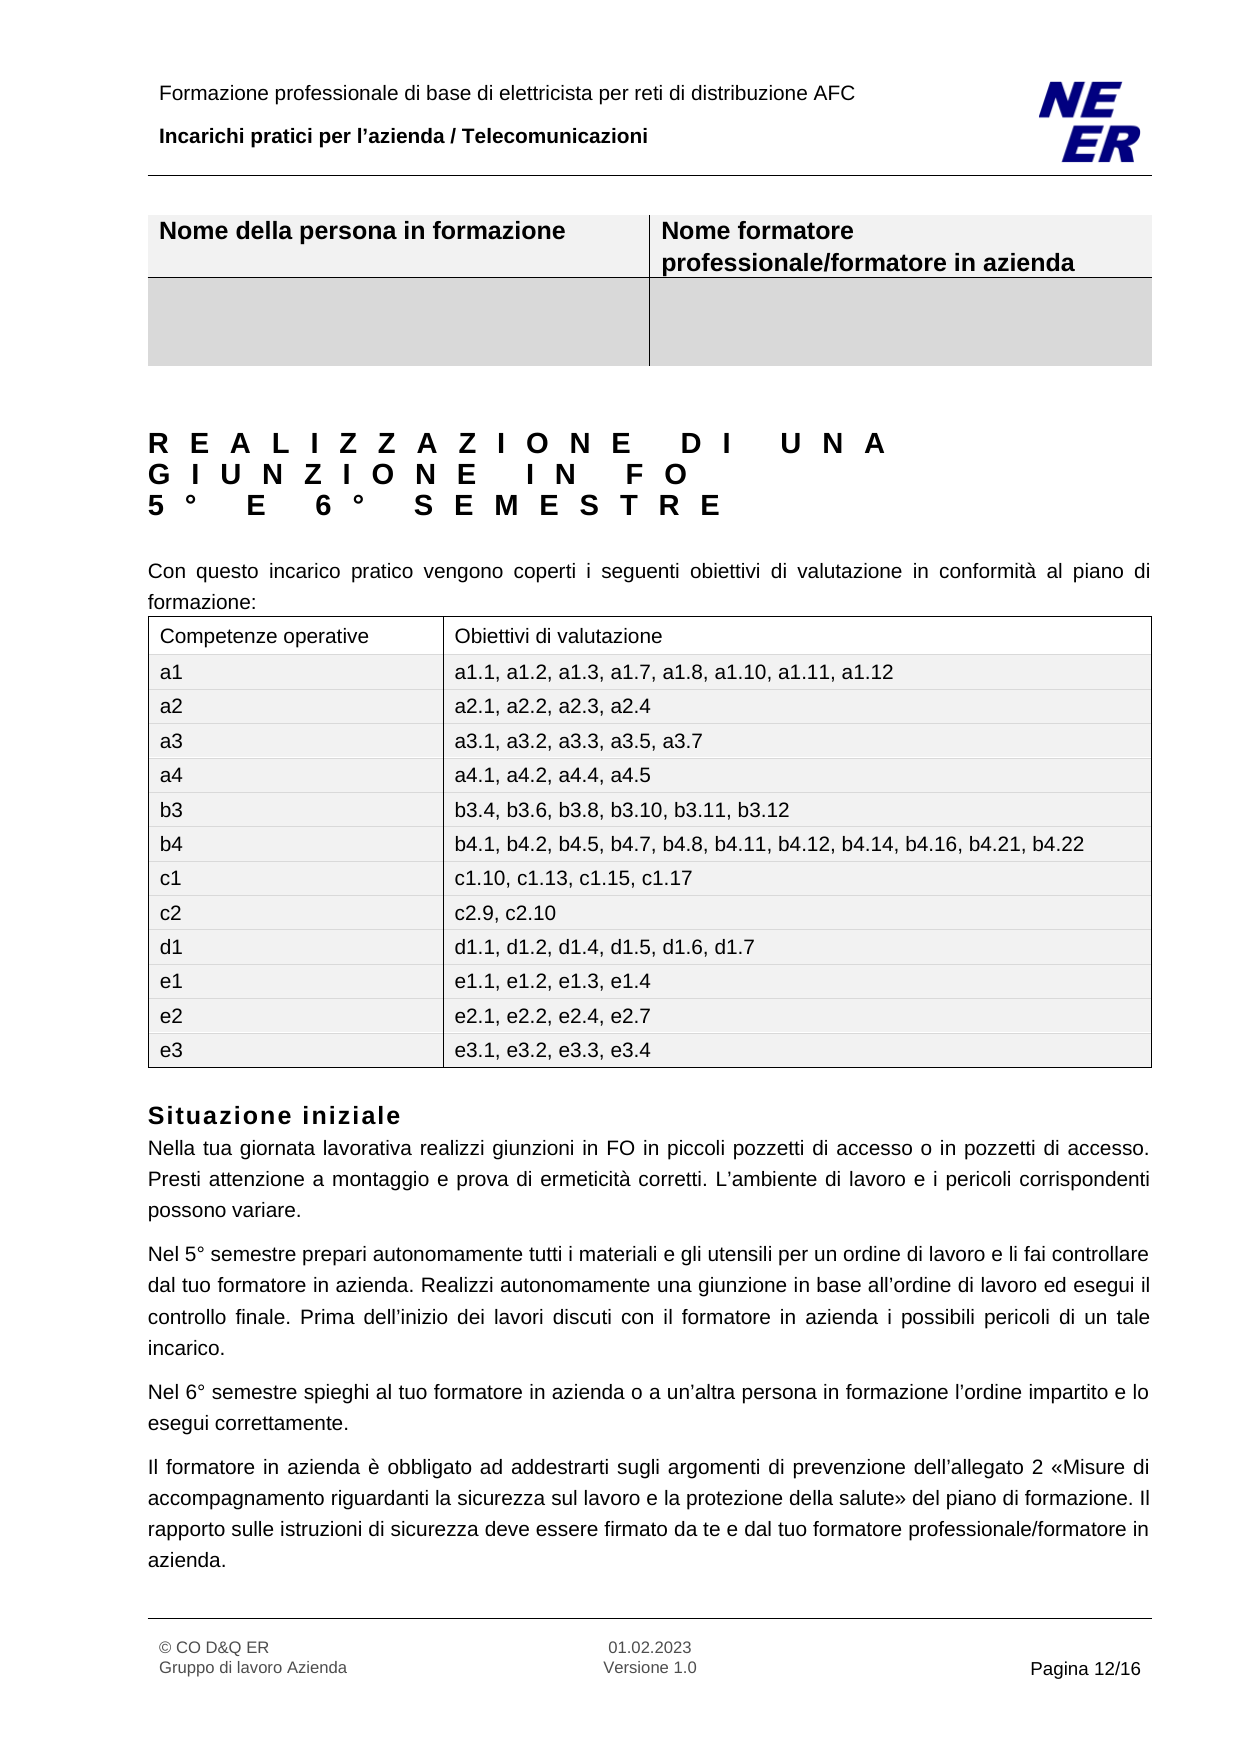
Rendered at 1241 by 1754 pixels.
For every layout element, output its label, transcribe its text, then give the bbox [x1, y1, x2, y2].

table_cell a4.1, a4.2, a4.4, a4.5 [444, 759, 1151, 792]
table_cell [650, 278, 1152, 366]
table_cell c2.9, c2.10 [444, 896, 1151, 929]
table_cell a3.1, a3.2, a3.3, a3.5, a3.7 [444, 724, 1151, 757]
table_cell d1 [149, 930, 443, 964]
table_cell b4.1, b4.2, b4.5, b4.7, b4.8, b4.11, b4.12, b4.14, b4.16, b4.21, b4.22 [444, 827, 1151, 861]
text Il formatore in azienda è obbligato ad addestrarti sugli argomenti di prevenzione dell’allegato 2 «Misure di accompagnamento riguardanti la sicurezza sul lavoro e la protezione della salute» del piano di formazione. Il rapporto sulle istruzioni di sicurezza deve essere firmato da te e dal tuo formatore professionale/formatore in azienda. [148, 1449, 1152, 1574]
text Nella tua giornata lavorativa realizzi giunzioni in FO in piccoli pozzetti di accesso o in pozzetti di accesso. Presti attenzione a montaggio e prova di ermeticità corretti. L’ambiente di lavoro e i pericoli corrispondenti possono variare. [148, 1130, 1152, 1224]
table_cell a1.1, a1.2, a1.3, a1.7, a1.8, a1.10, a1.11, a1.12 [444, 655, 1151, 689]
text REALIZZAZIONE DI UNA [148, 428, 1152, 459]
text GIUNZIONE IN FO [148, 459, 1152, 491]
table_cell e2.1, e2.2, e2.4, e2.7 [444, 999, 1151, 1032]
table_header Obiettivi di valutazione [444, 617, 1151, 654]
text 5° e 6° SEMESTRE [148, 491, 1152, 522]
table_cell e2 [149, 999, 443, 1032]
table_cell [148, 278, 649, 366]
table_cell a1 [149, 655, 443, 689]
table_cell e1.1, e1.2, e1.3, e1.4 [444, 965, 1151, 998]
table_cell a2.1, a2.2, a2.3, a2.4 [444, 690, 1151, 723]
text Situazione iniziale [148, 1099, 1152, 1130]
table_cell e3.1, e3.2, e3.3, e3.4 [444, 1034, 1151, 1067]
table_cell b3.4, b3.6, b3.8, b3.10, b3.11, b3.12 [444, 793, 1151, 826]
table_cell e3 [149, 1034, 443, 1067]
table_cell a4 [149, 759, 443, 792]
table_cell d1.1, d1.2, d1.4, d1.5, d1.6, d1.7 [444, 930, 1151, 964]
table_cell b3 [149, 793, 443, 826]
table_cell a2 [149, 690, 443, 723]
table_header Nome della persona in formazione [148, 215, 649, 277]
table_cell a3 [149, 724, 443, 757]
table_cell c1.10, c1.13, c1.15, c1.17 [444, 862, 1151, 895]
text Nel 5° semestre prepari autonomamente tutti i materiali e gli utensili per un ordine di lavoro e li fai controllare dal tuo formatore in azienda. Realizzi autonomamente una giunzione in base all’ordine di lavoro ed esegui il controllo finale. Prima dell’inizio dei lavori discuti con il formatore in azienda i possibili pericoli di un tale incarico. [148, 1237, 1152, 1362]
table_header Competenze operative [149, 617, 443, 654]
table_cell e1 [149, 965, 443, 998]
table_cell c2 [149, 896, 443, 929]
table_header Nome formatore professionale/formatore in azienda [650, 215, 1152, 277]
table_cell b4 [149, 827, 443, 861]
picture [1038, 81, 1141, 163]
text Nel 6° semestre spieghi al tuo formatore in azienda o a un’altra persona in formazione l’ordine impartito e lo esegui correttamente. [148, 1374, 1152, 1437]
text Con questo incarico pratico vengono coperti i seguenti obiettivi di valutazione in conformità al piano di formazione: [148, 553, 1152, 616]
table_cell c1 [149, 862, 443, 895]
